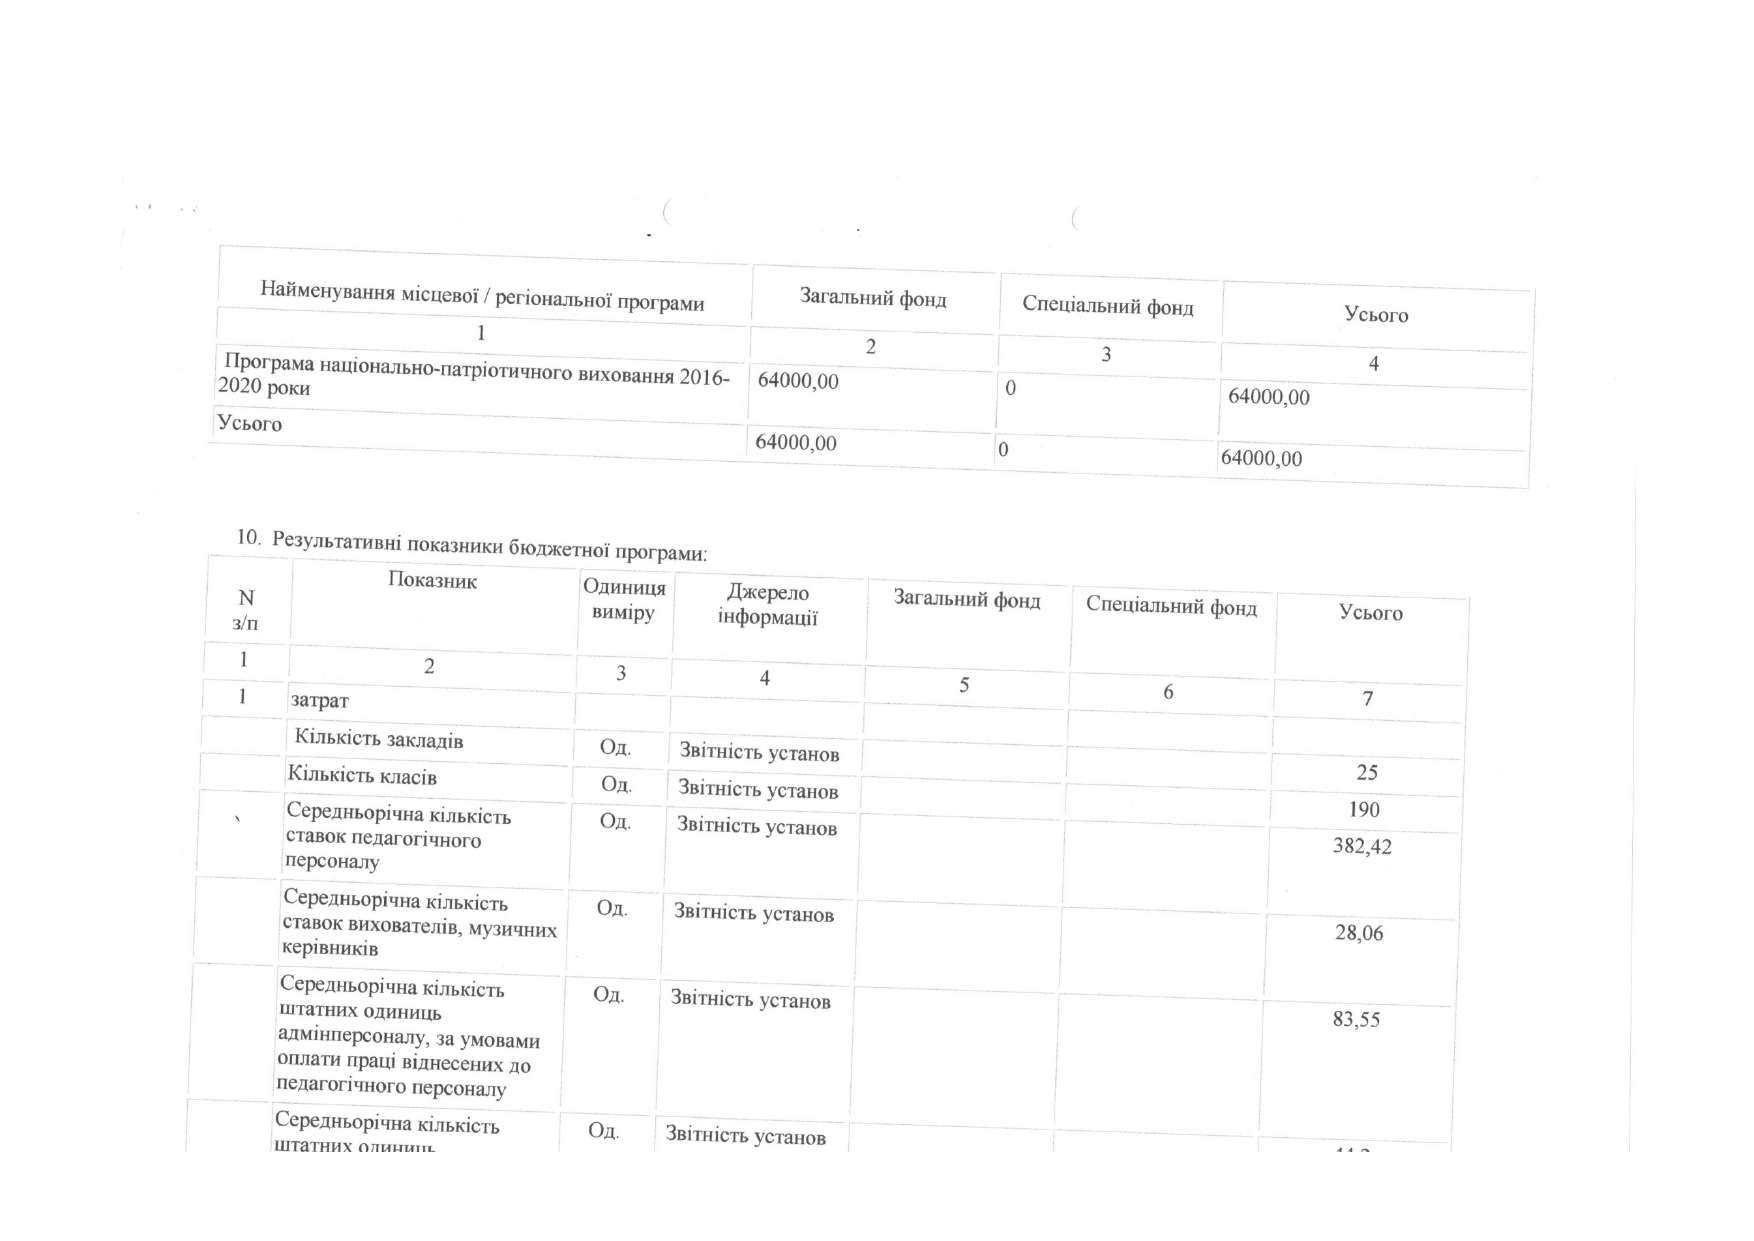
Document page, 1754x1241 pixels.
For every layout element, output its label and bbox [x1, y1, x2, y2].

picture [118, 177, 1636, 1152]
